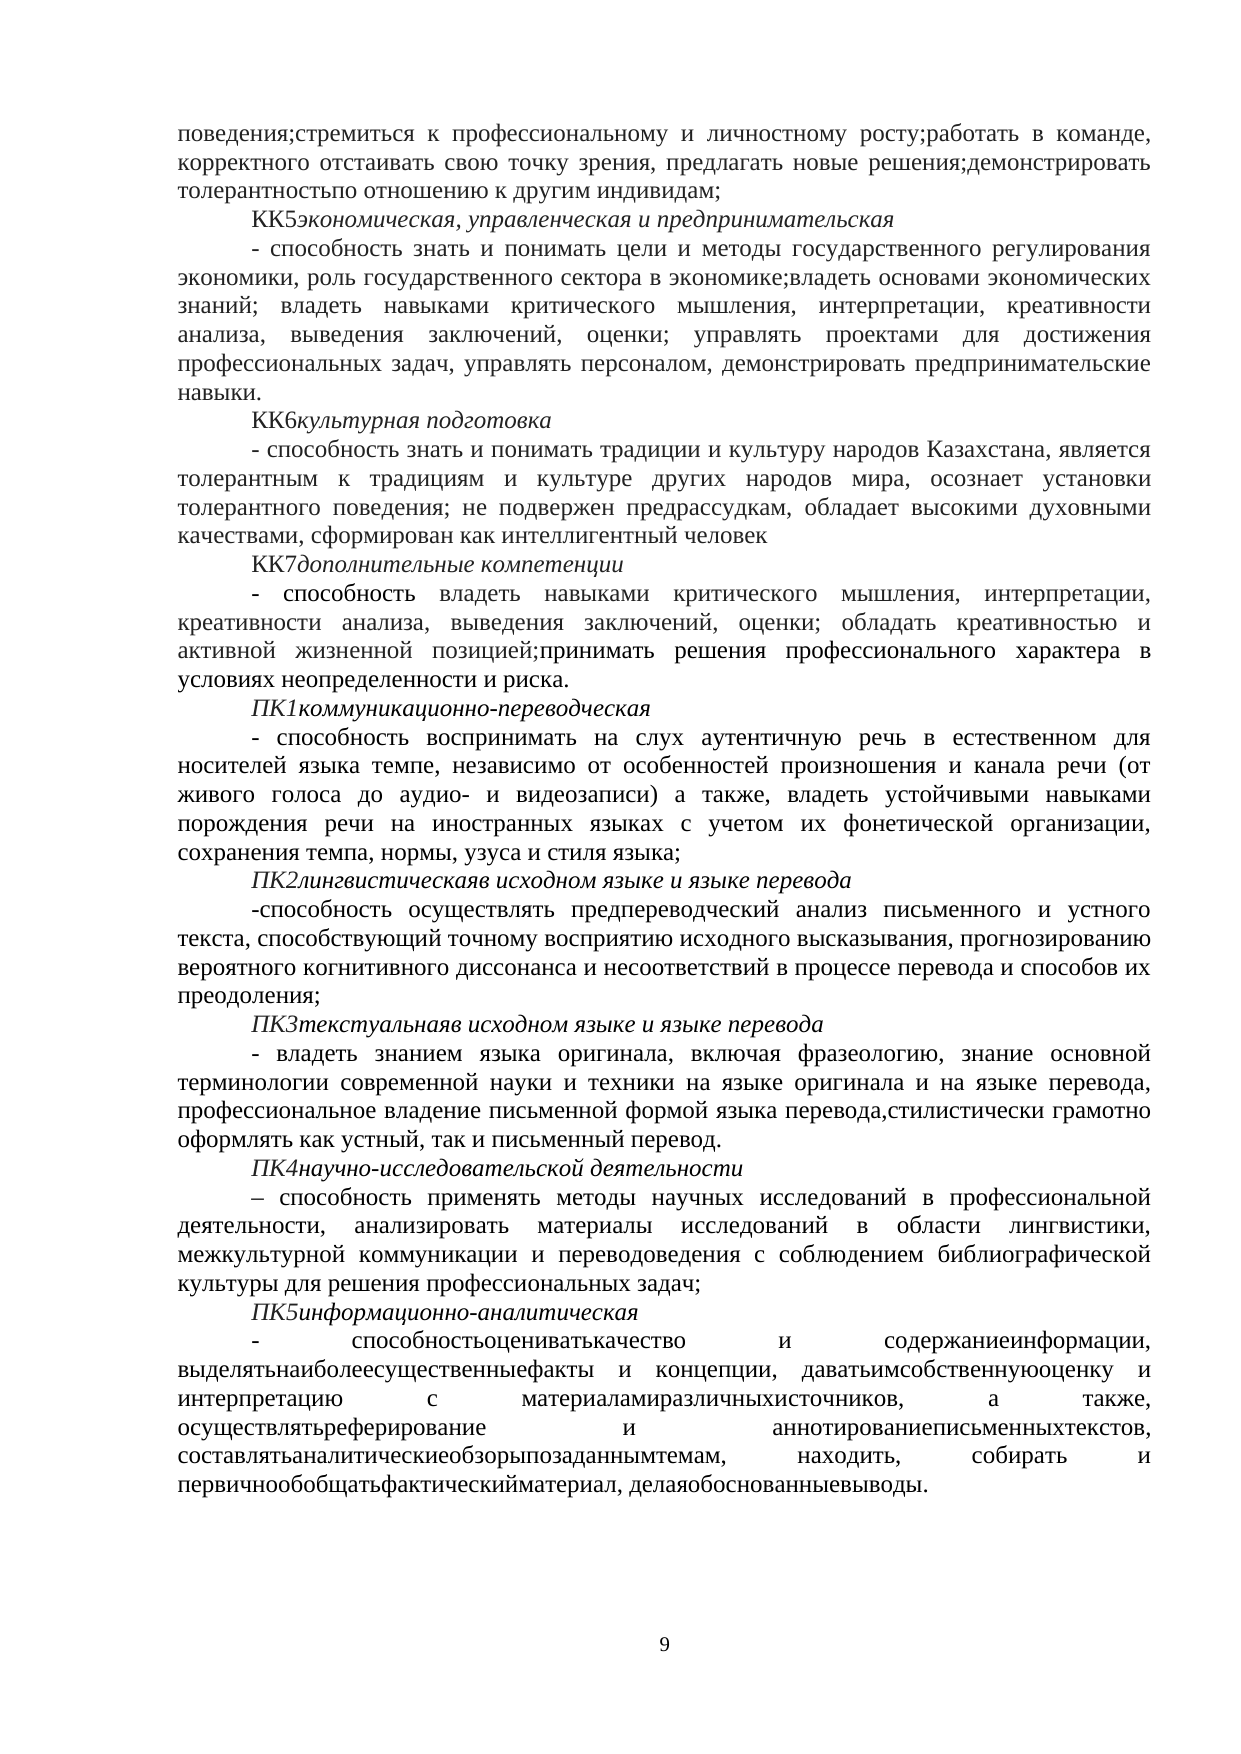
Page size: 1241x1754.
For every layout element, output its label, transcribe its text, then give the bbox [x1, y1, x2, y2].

text -способность осуществлять предпереводческий анализ письменного и устного текста, способствующий точному восприятию исходного высказывания, прогнозированию вероятного когнитивного диссонанса и несоответствий в процессе перевода и способов их преодоления; [177, 894, 1152, 1009]
text – способность применять методы научных исследований в профессиональной деятельности, анализировать материалы исследований в области лингвистики, межкультурной коммуникации и переводоведения с соблюдением библиографической культуры для решения профессиональных задач; [177, 1182, 1152, 1297]
text КК6культурная подготовка [177, 406, 1152, 434]
list - способностьоцениватькачество и содержаниеинформации, выделятьнаиболеесущественныефакты и концепции, даватьимсобственнуюоценку и интерпретацию с материаламиразличныхисточников, а также, осуществлятьреферирование и аннотированиеписьменныхтекстов, составлятьаналитическиеобзорыпозаданнымтемам, находить, собирать и первичнообобщатьфактическийматериал, делаяобоснованныевыводы. [177, 1326, 1152, 1498]
text ПК2лингвистическаяв исходном языке и языке перевода [177, 866, 1152, 894]
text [177, 118, 1152, 204]
text ПК3текстуальнаяв исходном языке и языке перевода [177, 1009, 1152, 1038]
text ПК1коммуникационно-переводческая [177, 693, 1152, 722]
text - способность знать и понимать традиции и культуру народов Казахстана, является толерантным к традициям и культуре других народов мира, осознает установки толерантного поведения; не подвержен предрассудкам, обладает высокими духовными качествами, сформирован как интеллигентный человек [177, 434, 1152, 549]
text - владеть знанием языка оригинала, включая фразеологию, знание основной терминологии современной науки и техники на языке оригинала и на языке перевода, профессиональное владение письменной формой языка перевода,стилистически грамотно оформлять как устный, так и письменный перевод. [177, 1038, 1152, 1153]
list ПК5информационно-аналитическая [177, 1297, 1152, 1326]
text - способность воспринимать на слух аутентичную речь в естественном для носителей языка темпе, независимо от особенностей произношения и канала речи (от живого голоса до аудио- и видеозаписи) а также, владеть устойчивыми навыками порождения речи на иностранных языках с учетом их фонетической организации, сохранения темпа, нормы, узуса и стиля языка; [177, 722, 1152, 866]
text - способность владеть навыками критического мышления, интерпретации, креативности анализа, выведения заключений, оценки; обладать креативностью и активной жизненной позицией;принимать решения профессионального характера в условиях неопределенности и риска. [177, 578, 1152, 693]
text КК7дополнительные компетенции [177, 549, 1152, 578]
text - способность знать и понимать цели и методы государственного регулирования экономики, роль государственного сектора в экономике;владеть основами экономических знаний; владеть навыками критического мышления, интерпретации, креативности анализа, выведения заключений, оценки; управлять проектами для достижения профессиональных задач, управлять персоналом, демонстрировать предпринимательские навыки. [177, 233, 1152, 406]
text ПК4научно-исследовательской деятельности [177, 1153, 1152, 1182]
text КК5экономическая, управленческая и предпринимательская [177, 204, 1152, 233]
